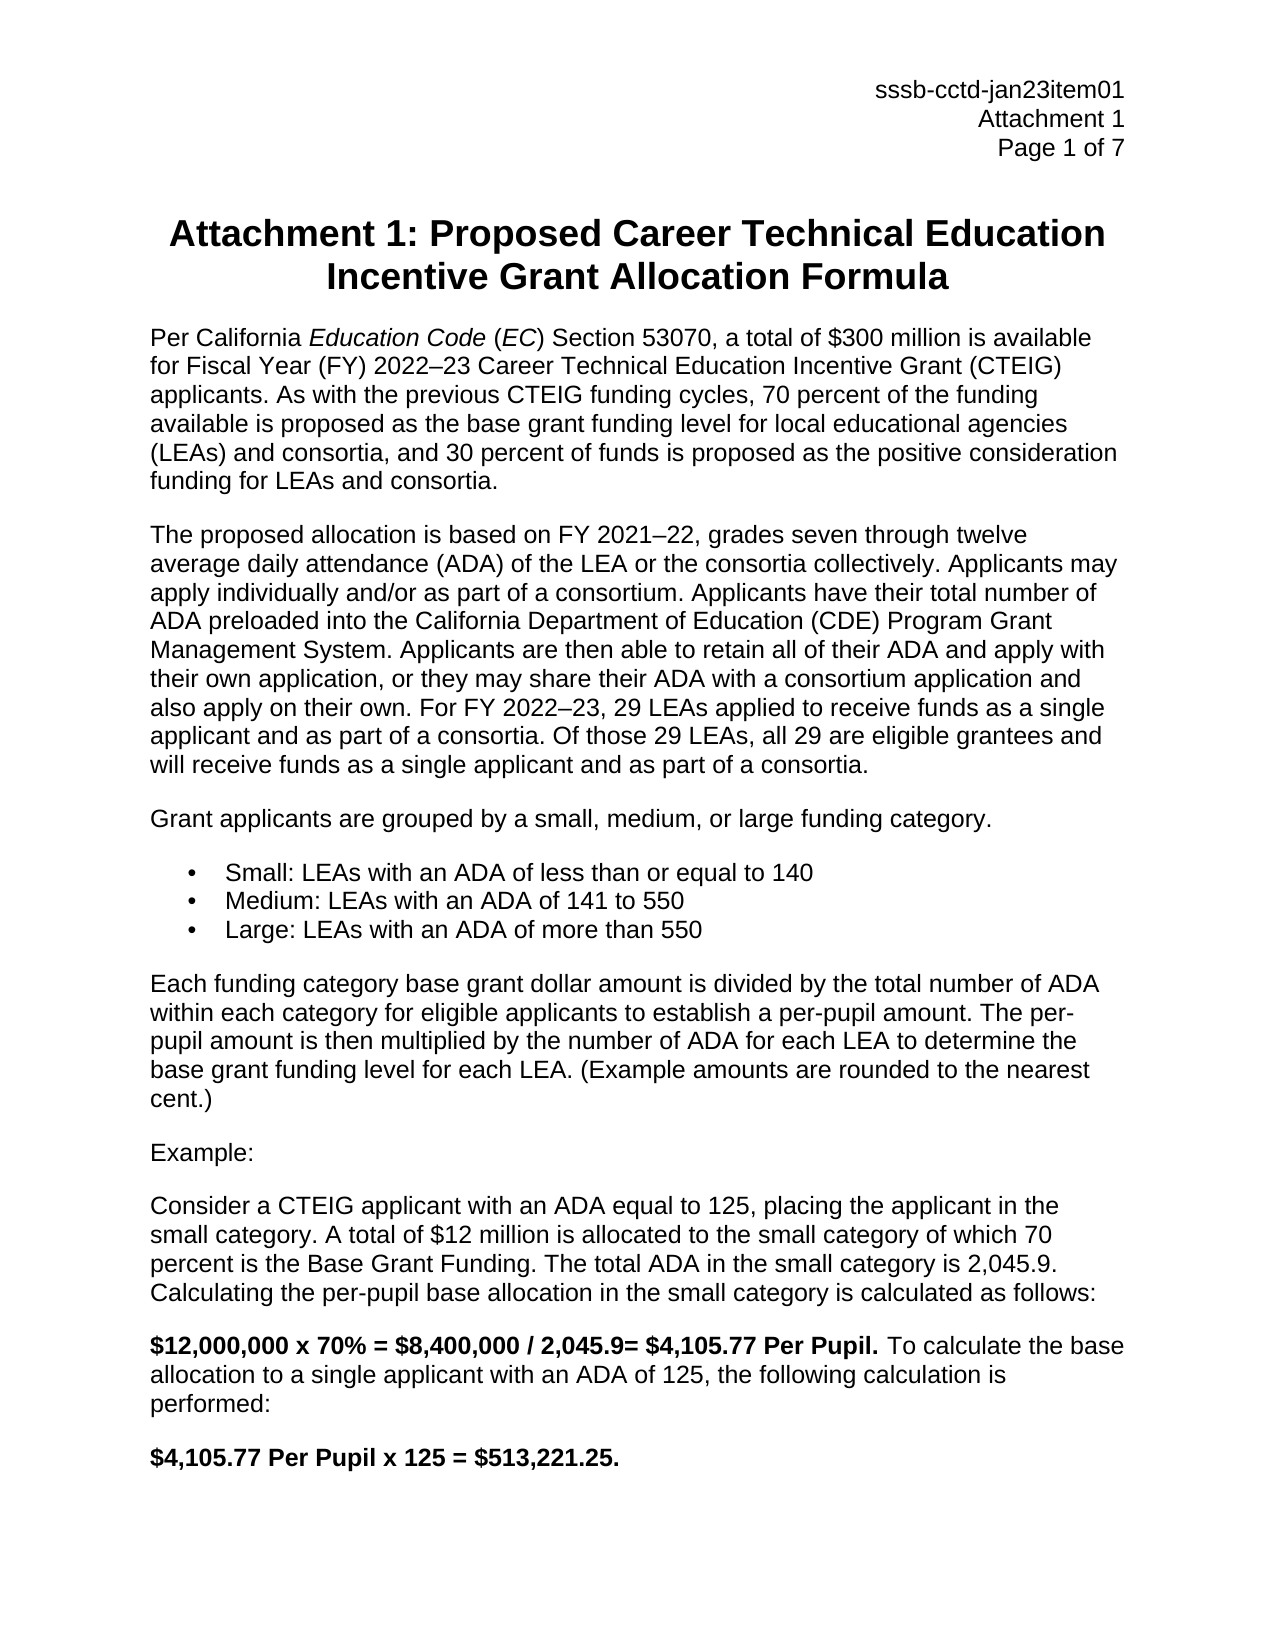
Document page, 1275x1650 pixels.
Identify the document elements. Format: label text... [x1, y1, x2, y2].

list Small: LEAs with an ADA of less than or equal to 140 [187, 857, 1125, 886]
subtitle Attachment 1: Proposed Career Technical Education Incentive Grant Allocation Formula [150, 211, 1125, 297]
text Per California Education Code (EC) Section 53070, a total of $300 million is available for Fiscal Year (FY) 2022–23 Career Technical Education Incentive Grant (CTEIG) applicants. As with the previous CTEIG funding cycles, 70 percent of the funding available is proposed as the base grant funding level for local educational agencies (LEAs) and consortia, and 30 percent of funds is proposed as the positive consideration funding for LEAs and consortia. [150, 322, 1125, 495]
text $12,000,000 x 70% = $8,400,000 / 2,045.9= $4,105.77 Per Pupil. To calculate the base allocation to a single applicant with an ADA of 125, the following calculation is performed: [150, 1331, 1125, 1417]
list Large: LEAs with an ADA of more than 550 [187, 915, 1125, 944]
text The proposed allocation is based on FY 2021–22, grades seven through twelve average daily attendance (ADA) of the LEA or the consortia collectively. Applicants may apply individually and/or as part of a consortium. Applicants have their total number of ADA preloaded into the California Department of Education (CDE) Program Grant Management System. Applicants are then able to retain all of their ADA and apply with their own application, or they may share their ADA with a consortium application and also apply on their own. For FY 2022–23, 29 LEAs applied to receive funds as a single applicant and as part of a consortia. Of those 29 LEAs, all 29 are eligible grantees and will receive funds as a single applicant and as part of a consortia. [150, 520, 1125, 779]
text Grant applicants are grouped by a small, medium, or large funding category. [150, 804, 1125, 832]
text $4,105.77 Per Pupil x 125 = $513,221.25. [150, 1442, 1125, 1471]
text Consider a CTEIG applicant with an ADA equal to 125, placing the applicant in the small category. A total of $12 million is allocated to the small category of which 70 percent is the Base Grant Funding. The total ADA in the small category is 2,045.9. Calculating the per-pupil base allocation in the small category is calculated as follows: [150, 1191, 1125, 1306]
text Example: [150, 1137, 1125, 1166]
text Each funding category base grant dollar amount is divided by the total number of ADA within each category for eligible applicants to establish a per-pupil amount. The per-pupil amount is then multiplied by the number of ADA for each LEA to determine the base grant funding level for each LEA. (Example amounts are rounded to the nearest cent.) [150, 969, 1125, 1112]
list Medium: LEAs with an ADA of 141 to 550 [187, 886, 1125, 915]
